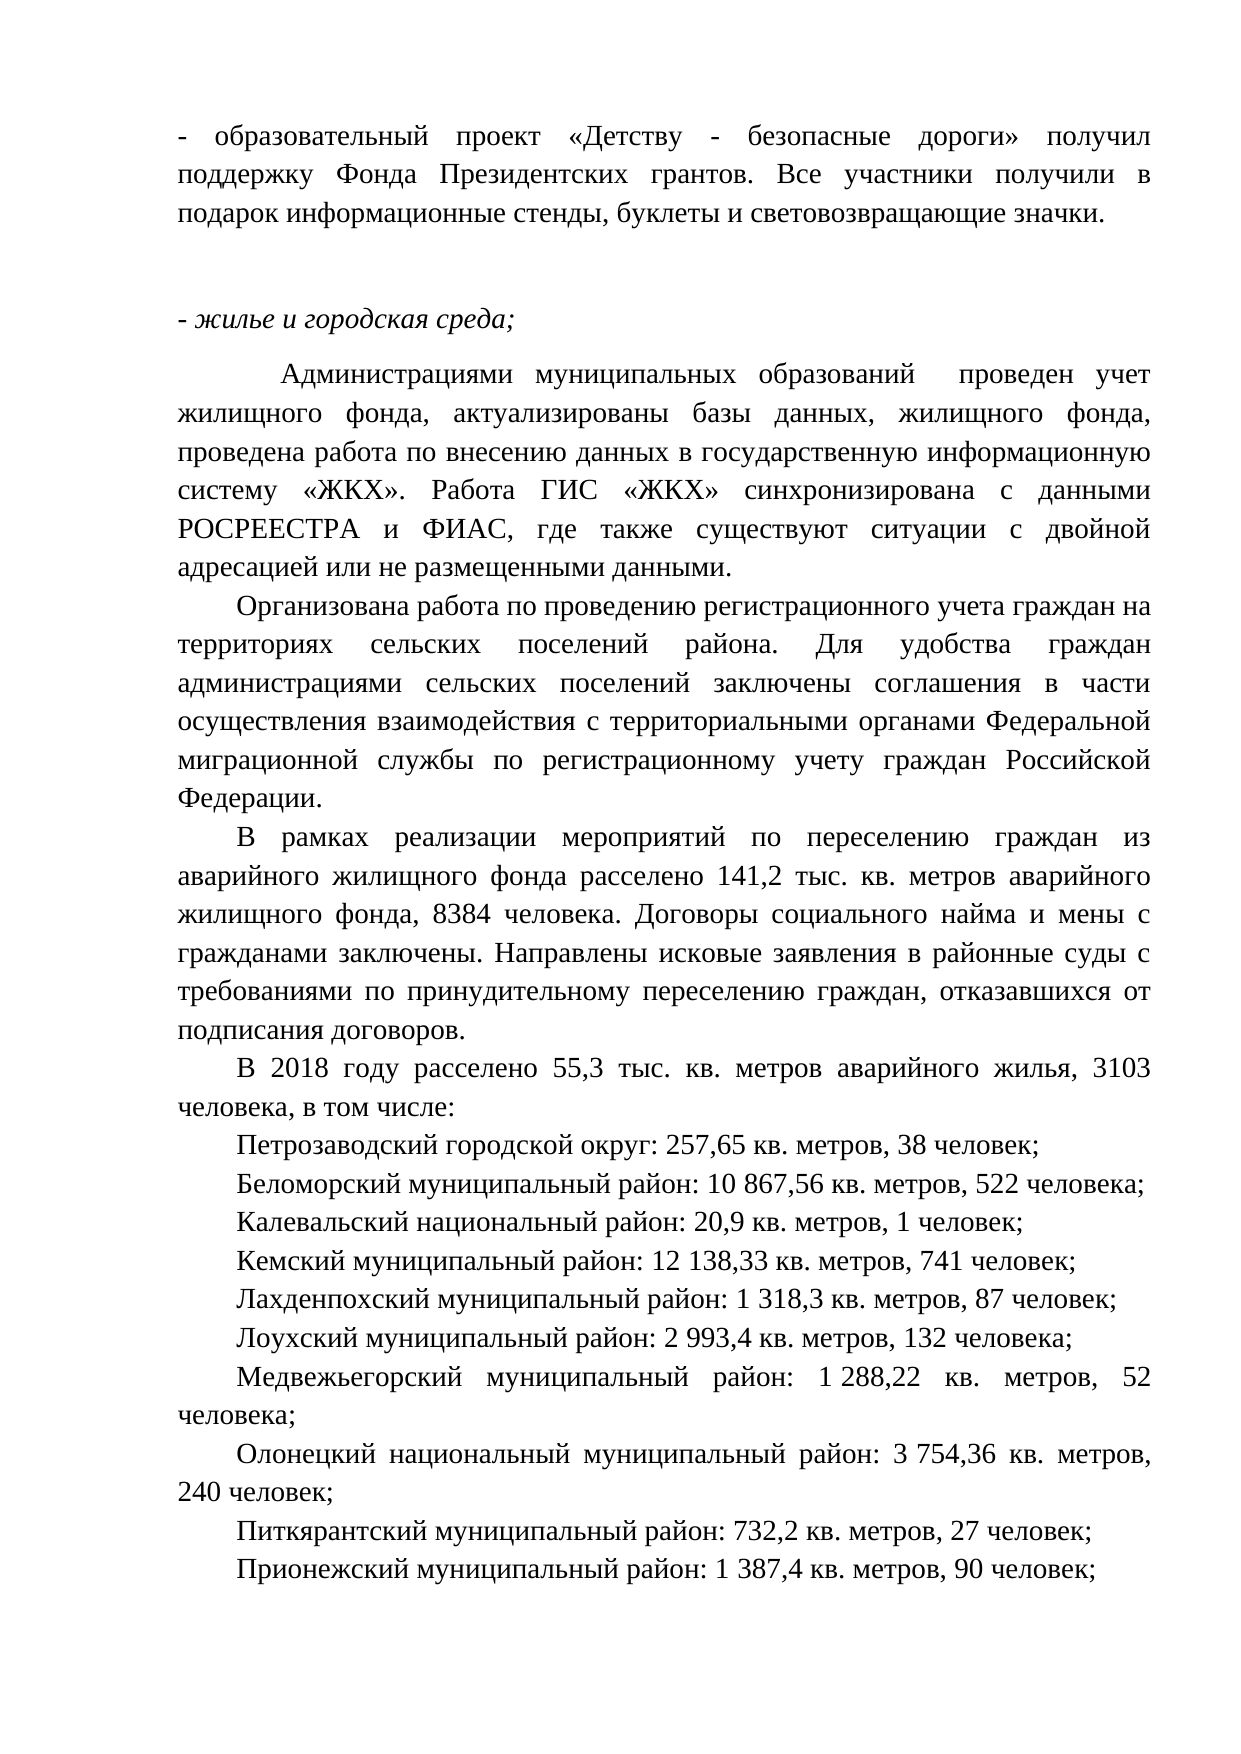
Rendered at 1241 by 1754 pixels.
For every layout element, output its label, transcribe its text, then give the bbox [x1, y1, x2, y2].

text Кемский муниципальный район: 12 138,33 кв. метров, 741 человек; [177, 1243, 1152, 1277]
text Петрозаводский городской округ: 257,65 кв. метров, 38 человек; [177, 1127, 1152, 1161]
text Медвежьегорский муниципальный район: 1 288,22 кв. метров, 52 человека; [177, 1359, 1152, 1431]
text - жилье и городская среда; [177, 301, 1152, 335]
text В рамках реализации мероприятий по переселению граждан из аварийного жилищного фонда расселено 141,2 тыс. кв. метров аварийного жилищного фонда, 8384 человека. Договоры социального найма и мены с гражданами заключены. Направлены исковые заявления в районные суды с требованиями по принудительному переселению граждан, отказавшихся от подписания договоров. [177, 819, 1152, 1045]
text Организована работа по проведению регистрационного учета граждан на территориях сельских поселений района. Для удобства граждан администрациями сельских поселений заключены соглашения в части осуществления взаимодействия с территориальными органами Федеральной миграционной службы по регистрационному учету граждан Российской Федерации. [177, 588, 1152, 814]
list - образовательный проект «Детству - безопасные дороги» получил поддержку Фонда Президентских грантов. Все участники получили в подарок информационные стенды, буклеты и световозвращающие значки. [177, 118, 1152, 229]
text Лахденпохский муниципальный район: 1 318,3 кв. метров, 87 человек; [177, 1282, 1152, 1315]
text Администрациями муниципальных образований проведен учет жилищного фонда, актуализированы базы данных, жилищного фонда, проведена работа по внесению данных в государственную информационную систему «ЖКХ». Работа ГИС «ЖКХ» синхронизирована с данными РОСРЕЕСТРА и ФИАС, где также существуют ситуации с двойной адресацией или не размещенными данными. [177, 357, 1152, 583]
text Лоухский муниципальный район: 2 993,4 кв. метров, 132 человека; [177, 1320, 1152, 1354]
text Беломорский муниципальный район: 10 867,56 кв. метров, 522 человека; [177, 1166, 1152, 1199]
text Прионежский муниципальный район: 1 387,4 кв. метров, 90 человек; [177, 1551, 1152, 1585]
text Олонецкий национальный муниципальный район: 3 754,36 кв. метров, 240 человек; [177, 1436, 1152, 1508]
text Питкярантский муниципальный район: 732,2 кв. метров, 27 человек; [177, 1513, 1152, 1546]
text Калевальский национальный район: 20,9 кв. метров, 1 человек; [177, 1204, 1152, 1238]
text В 2018 году расселено 55,3 тыс. кв. метров аварийного жилья, 3103 человека, в том числе: [177, 1050, 1152, 1122]
